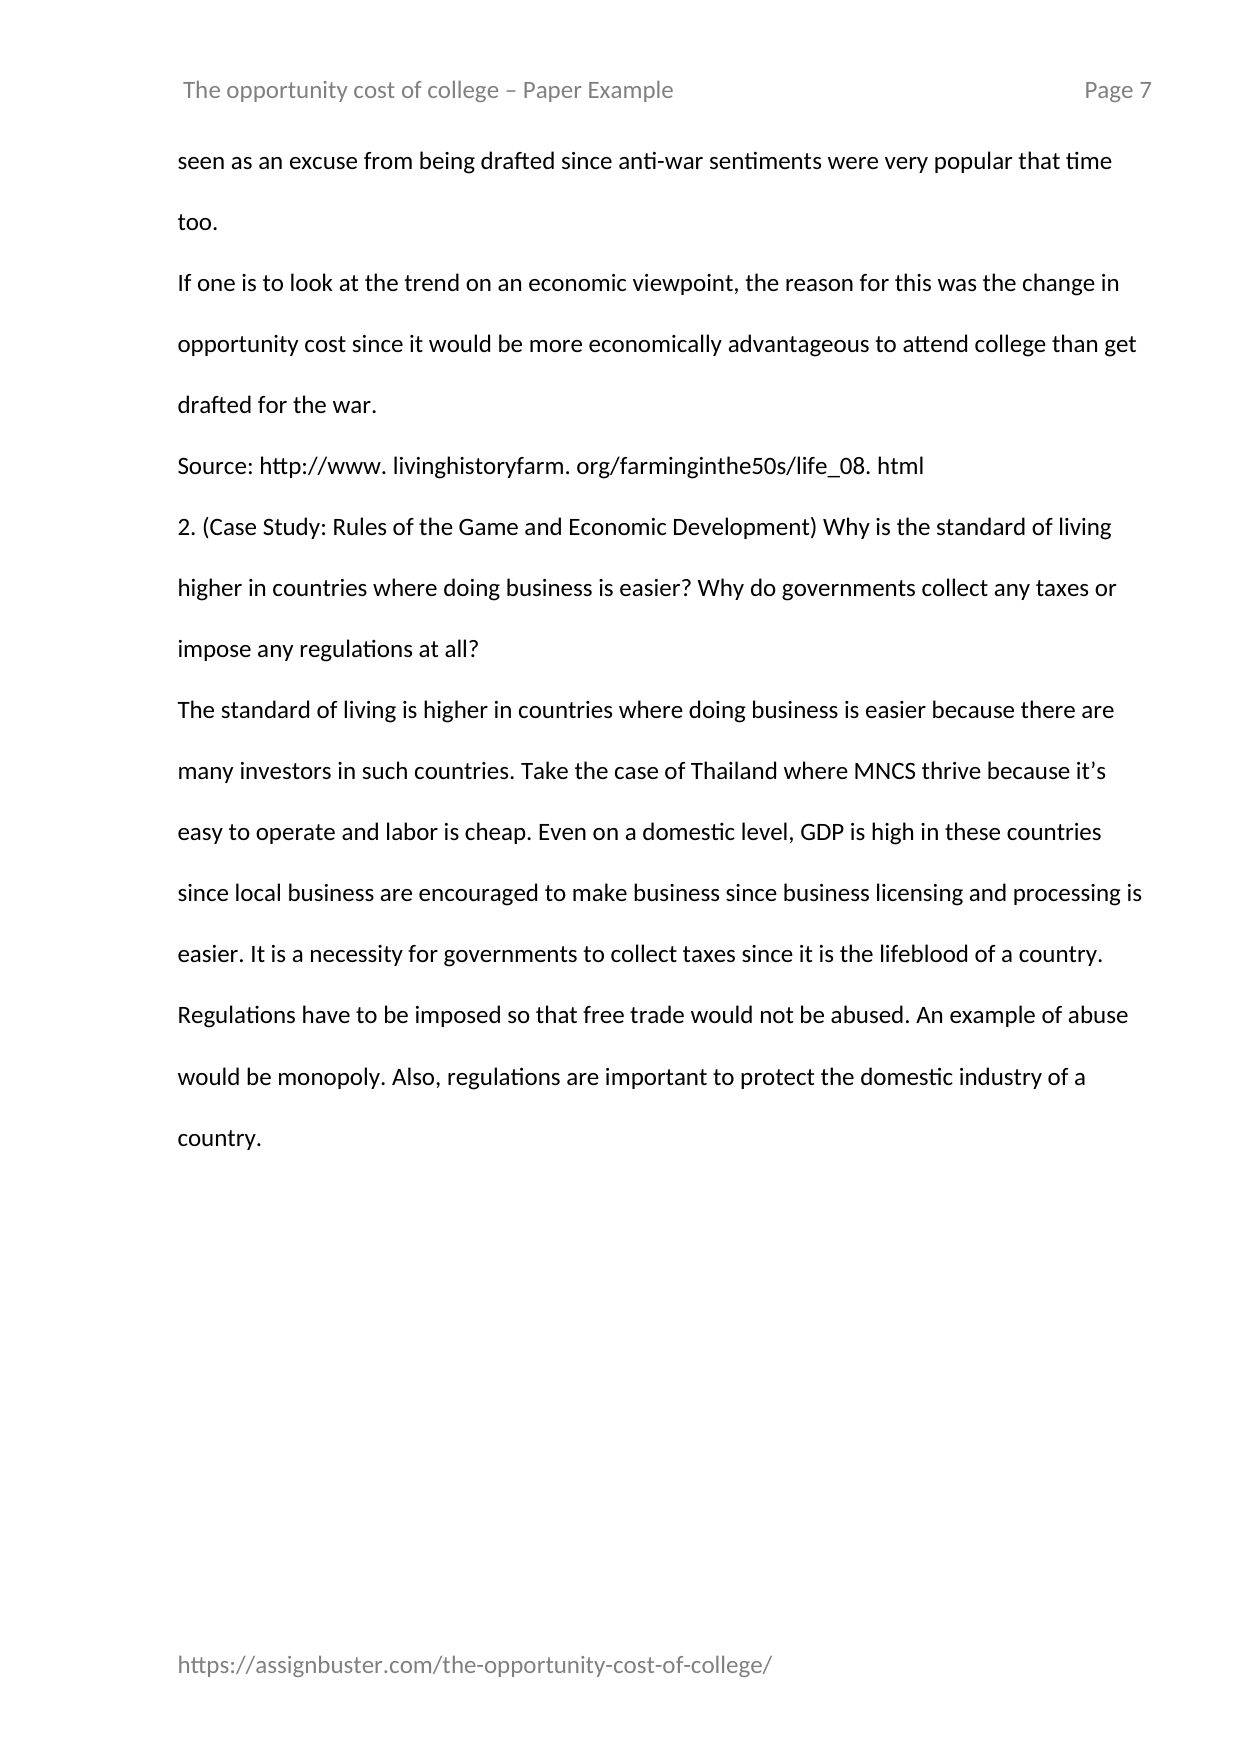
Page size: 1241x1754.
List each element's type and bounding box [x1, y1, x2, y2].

text [177, 145, 1152, 1152]
